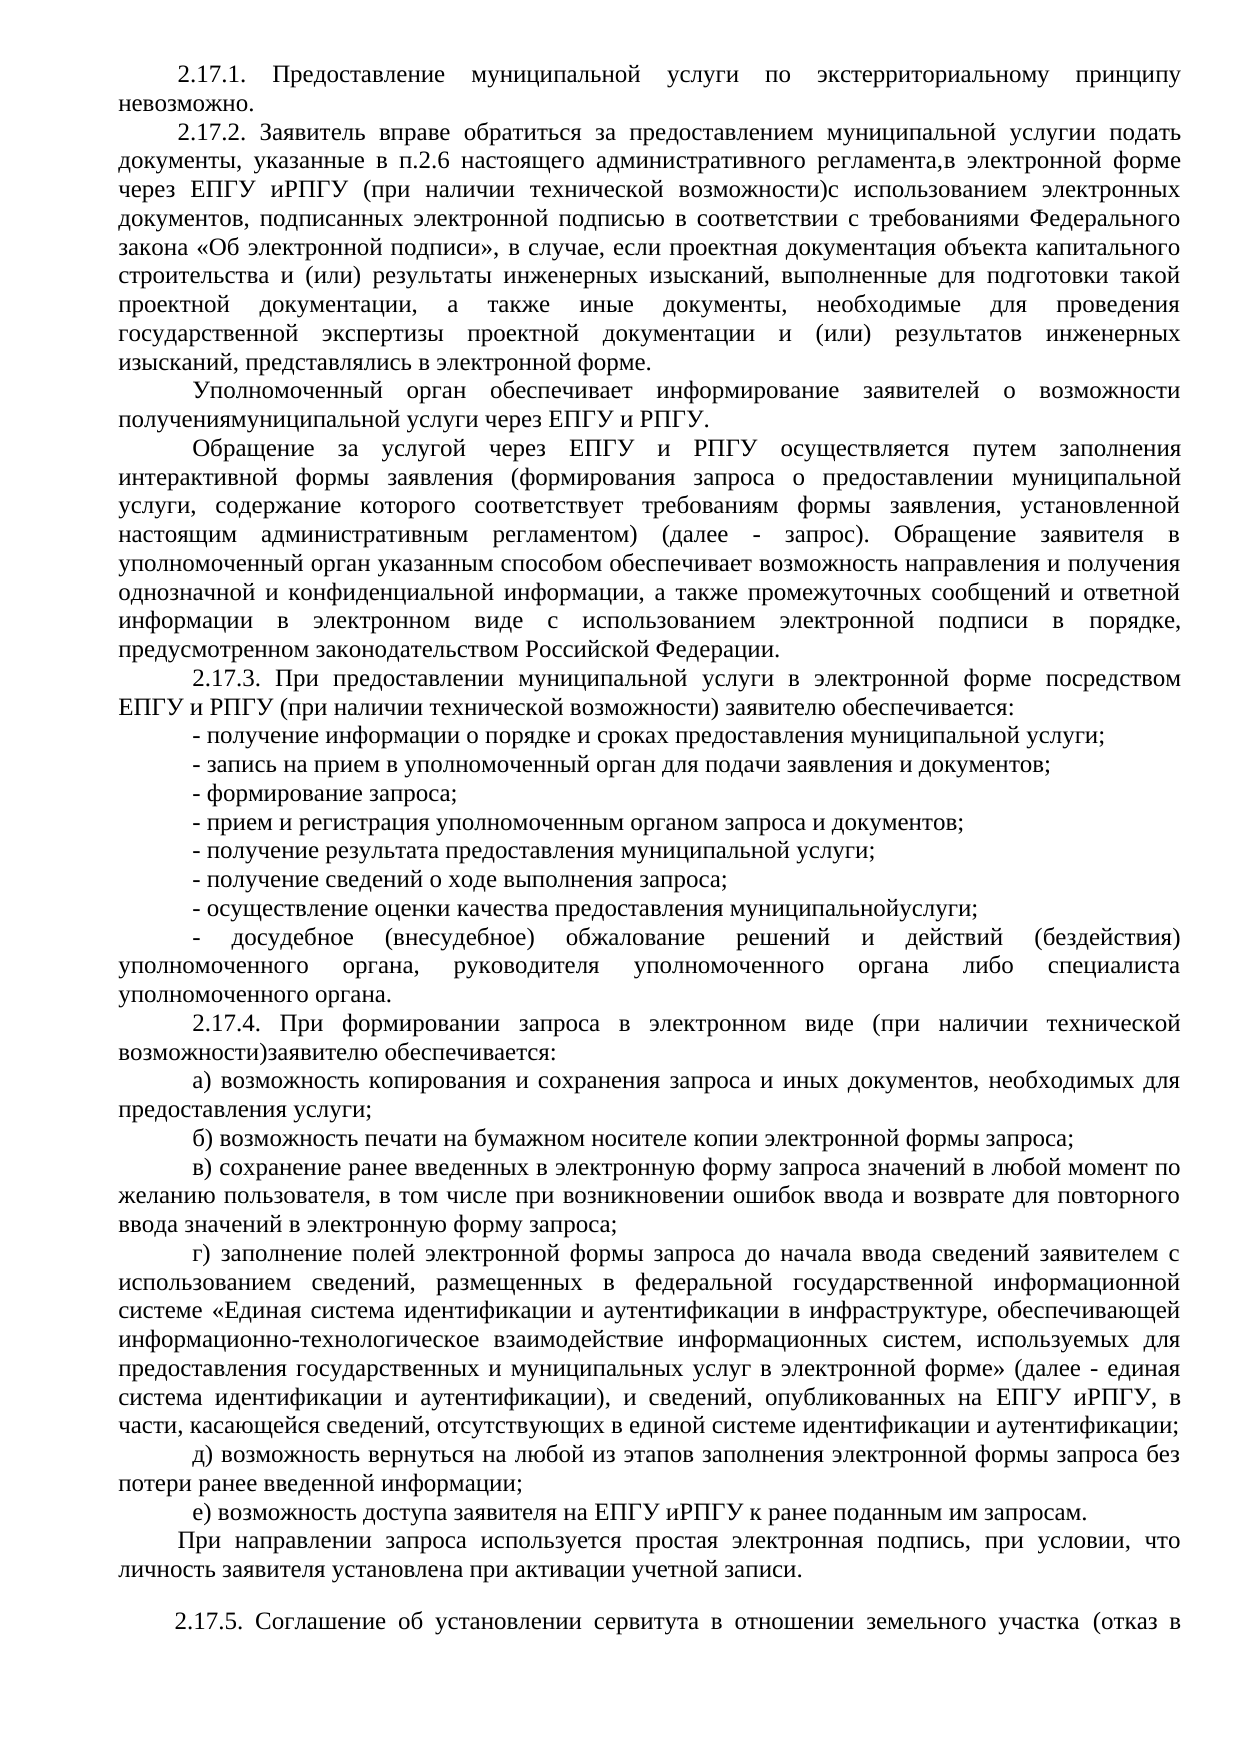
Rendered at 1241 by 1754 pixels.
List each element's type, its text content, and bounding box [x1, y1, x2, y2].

text г) заполнение полей электронной формы запроса до начала ввода сведений заявителем с использованием сведений, размещенных в федеральной государственной информационной системе «Единая система идентификации и аутентификации в инфраструктуре, обеспечивающей информационно-технологическое взаимодействие информационных систем, используемых для предоставления государственных и муниципальных услуг в электронной форме» (далее - единая система идентификации и аутентификации), и сведений, опубликованных на ЕПГУ иРПГУ, в части, касающейся сведений, отсутствующих в единой системе идентификации и аутентификации; [118, 1238, 1181, 1439]
text д) возможность вернуться на любой из этапов заполнения электронной формы запроса без потери ранее введенной информации; [118, 1439, 1181, 1497]
text 2.17.1. Предоставление муниципальной услуги по экстерриториальному принципу невозможно. [118, 59, 1181, 117]
text При направлении запроса используется простая электронная подпись, при условии, что личность заявителя установлена при активации учетной записи. [118, 1525, 1181, 1583]
text Уполномоченный орган обеспечивает информирование заявителей о возможности получениямуниципальной услуги через ЕПГУ и РПГУ. [118, 375, 1181, 433]
text - получение результата предоставления муниципальной услуги; [118, 835, 1181, 864]
text 2.17.4. При формировании запроса в электронном виде (при наличии технической возможности)заявителю обеспечивается: [118, 1008, 1181, 1065]
text - получение информации о порядке и сроках предоставления муниципальной услуги; [118, 720, 1181, 749]
text - досудебное (внесудебное) обжалование решений и действий (бездействия) уполномоченного органа, руководителя уполномоченного органа либо специалиста уполномоченного органа. [118, 922, 1181, 1008]
text - запись на прием в уполномоченный орган для подачи заявления и документов; [118, 749, 1181, 778]
text в) сохранение ранее введенных в электронную форму запроса значений в любой момент по желанию пользователя, в том числе при возникновении ошибок ввода и возврате для повторного ввода значений в электронную форму запроса; [118, 1152, 1181, 1238]
text е) возможность доступа заявителя на ЕПГУ иРПГУ к ранее поданным им запросам. [118, 1497, 1181, 1525]
text 2.17.3. При предоставлении муниципальной услуги в электронной форме посредством ЕПГУ и РПГУ (при наличии технической возможности) заявителю обеспечивается: [118, 663, 1181, 720]
text 2.17.2. Заявитель вправе обратиться за предоставлением муниципальной услугии подать документы, указанные в п.2.6 настоящего административного регламента,в электронной форме через ЕПГУ иРПГУ (при наличии технической возможности)с использованием электронных документов, подписанных электронной подписью в соответствии с требованиями Федерального закона «Об электронной подписи», в случае, если проектная документация объекта капитального строительства и (или) результаты инженерных изысканий, выполненные для подготовки такой проектной документации, а также иные документы, необходимые для проведения государственной экспертизы проектной документации и (или) результатов инженерных изысканий, представлялись в электронной форме. [118, 117, 1181, 375]
text - прием и регистрация уполномоченным органом запроса и документов; [118, 807, 1181, 835]
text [118, 1606, 1181, 1634]
text - осуществление оценки качества предоставления муниципальнойуслуги; [118, 893, 1181, 922]
text б) возможность печати на бумажном носителе копии электронной формы запроса; [118, 1123, 1181, 1152]
text - получение сведений о ходе выполнения запроса; [118, 864, 1181, 893]
text а) возможность копирования и сохранения запроса и иных документов, необходимых для предоставления услуги; [118, 1065, 1181, 1123]
text - формирование запроса; [118, 778, 1181, 807]
text Обращение за услугой через ЕПГУ и РПГУ осуществляется путем заполнения интерактивной формы заявления (формирования запроса о предоставлении муниципальной услуги, содержание которого соответствует требованиям формы заявления, установленной настоящим административным регламентом) (далее - запрос). Обращение заявителя в уполномоченный орган указанным способом обеспечивает возможность направления и получения однозначной и конфиденциальной информации, а также промежуточных сообщений и ответной информации в электронном виде с использованием электронной подписи в порядке, предусмотренном законодательством Российской Федерации. [118, 433, 1181, 663]
